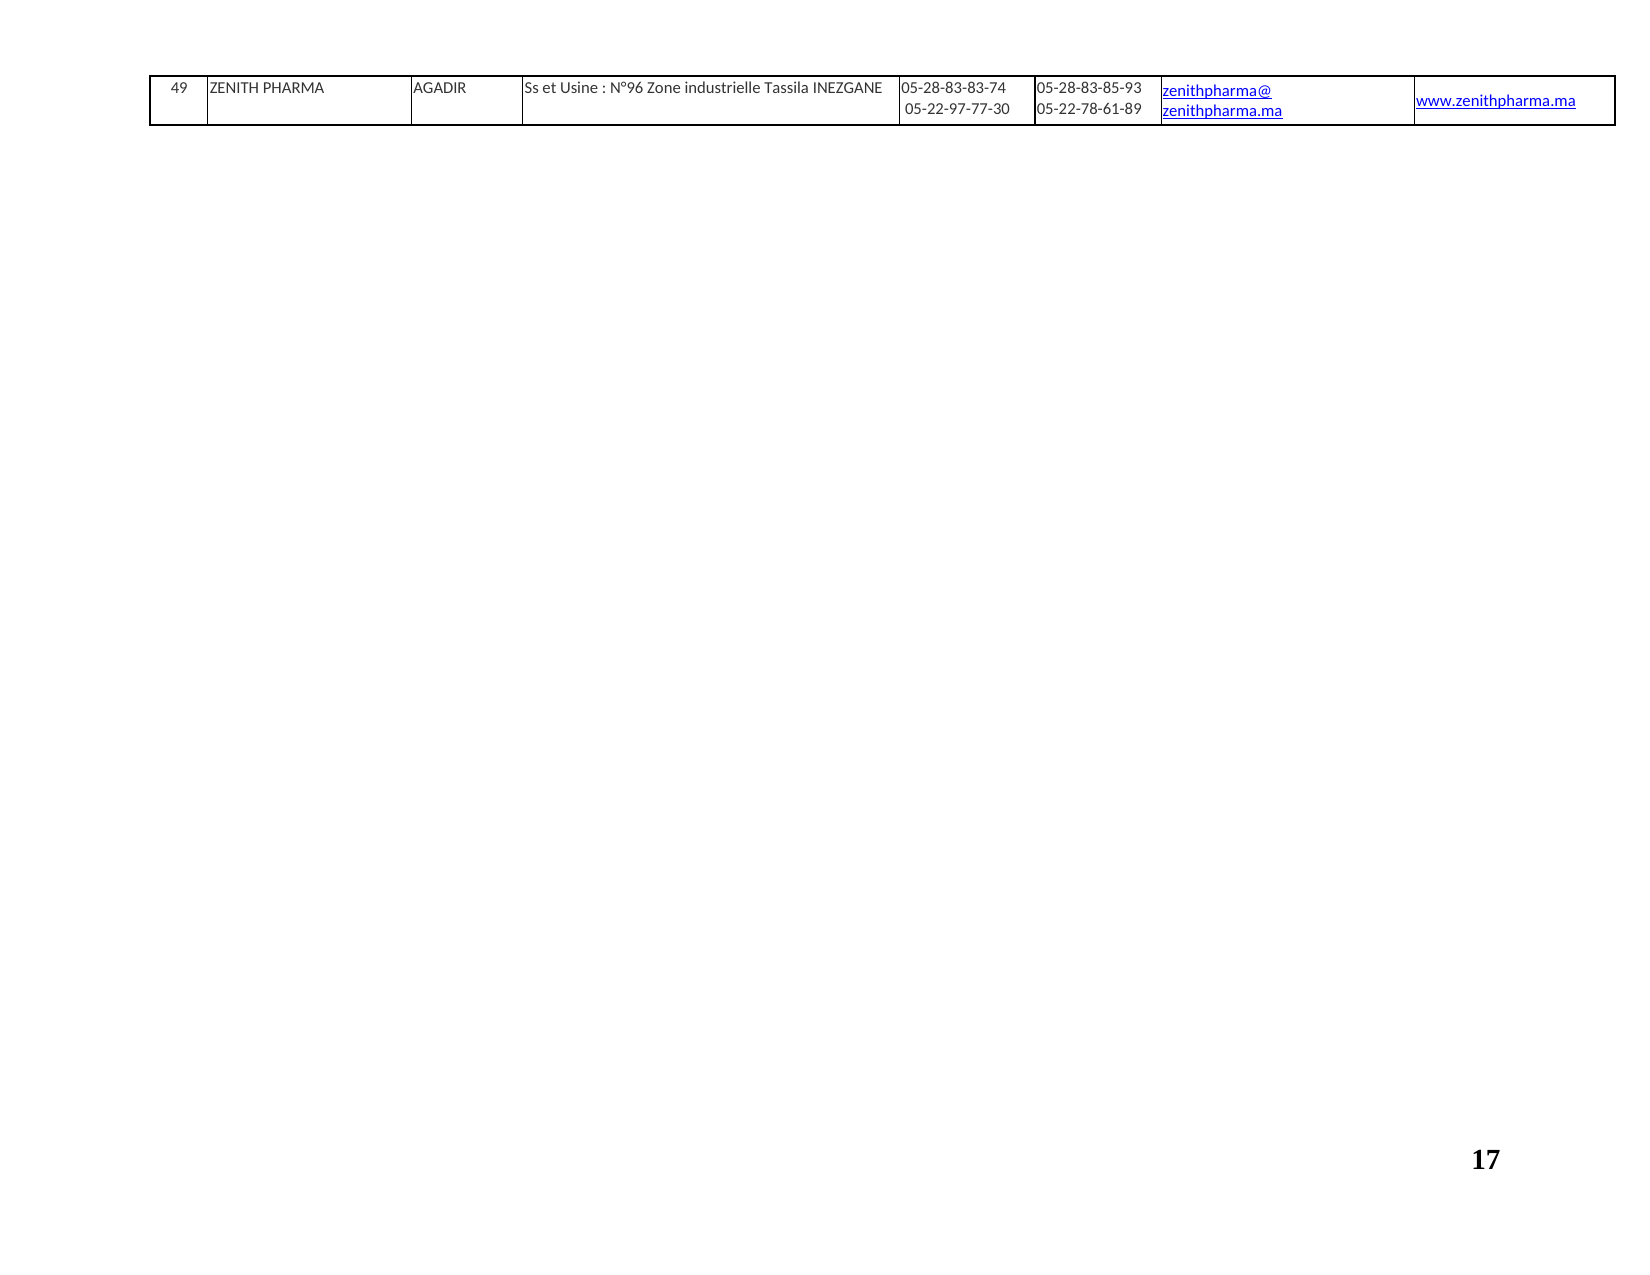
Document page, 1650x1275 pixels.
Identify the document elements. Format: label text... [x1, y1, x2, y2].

table_cell Ss et Usine : N°96 Zone industrielle Tassila INEZGANE [523, 77, 899, 123]
table_cell 49 [151, 77, 207, 123]
table_cell 05-28-83-83-74 05-22-97-77-30 [900, 77, 1034, 123]
table_cell www.zenithpharma.ma [1415, 77, 1614, 123]
table_cell 05-28-83-85-93 05-22-78-61-89 [1036, 77, 1161, 123]
table_cell ZENITH PHARMA [208, 77, 411, 123]
table_cell zenithpharma@ zenithpharma.ma [1162, 77, 1414, 123]
table_cell AGADIR [412, 77, 522, 123]
